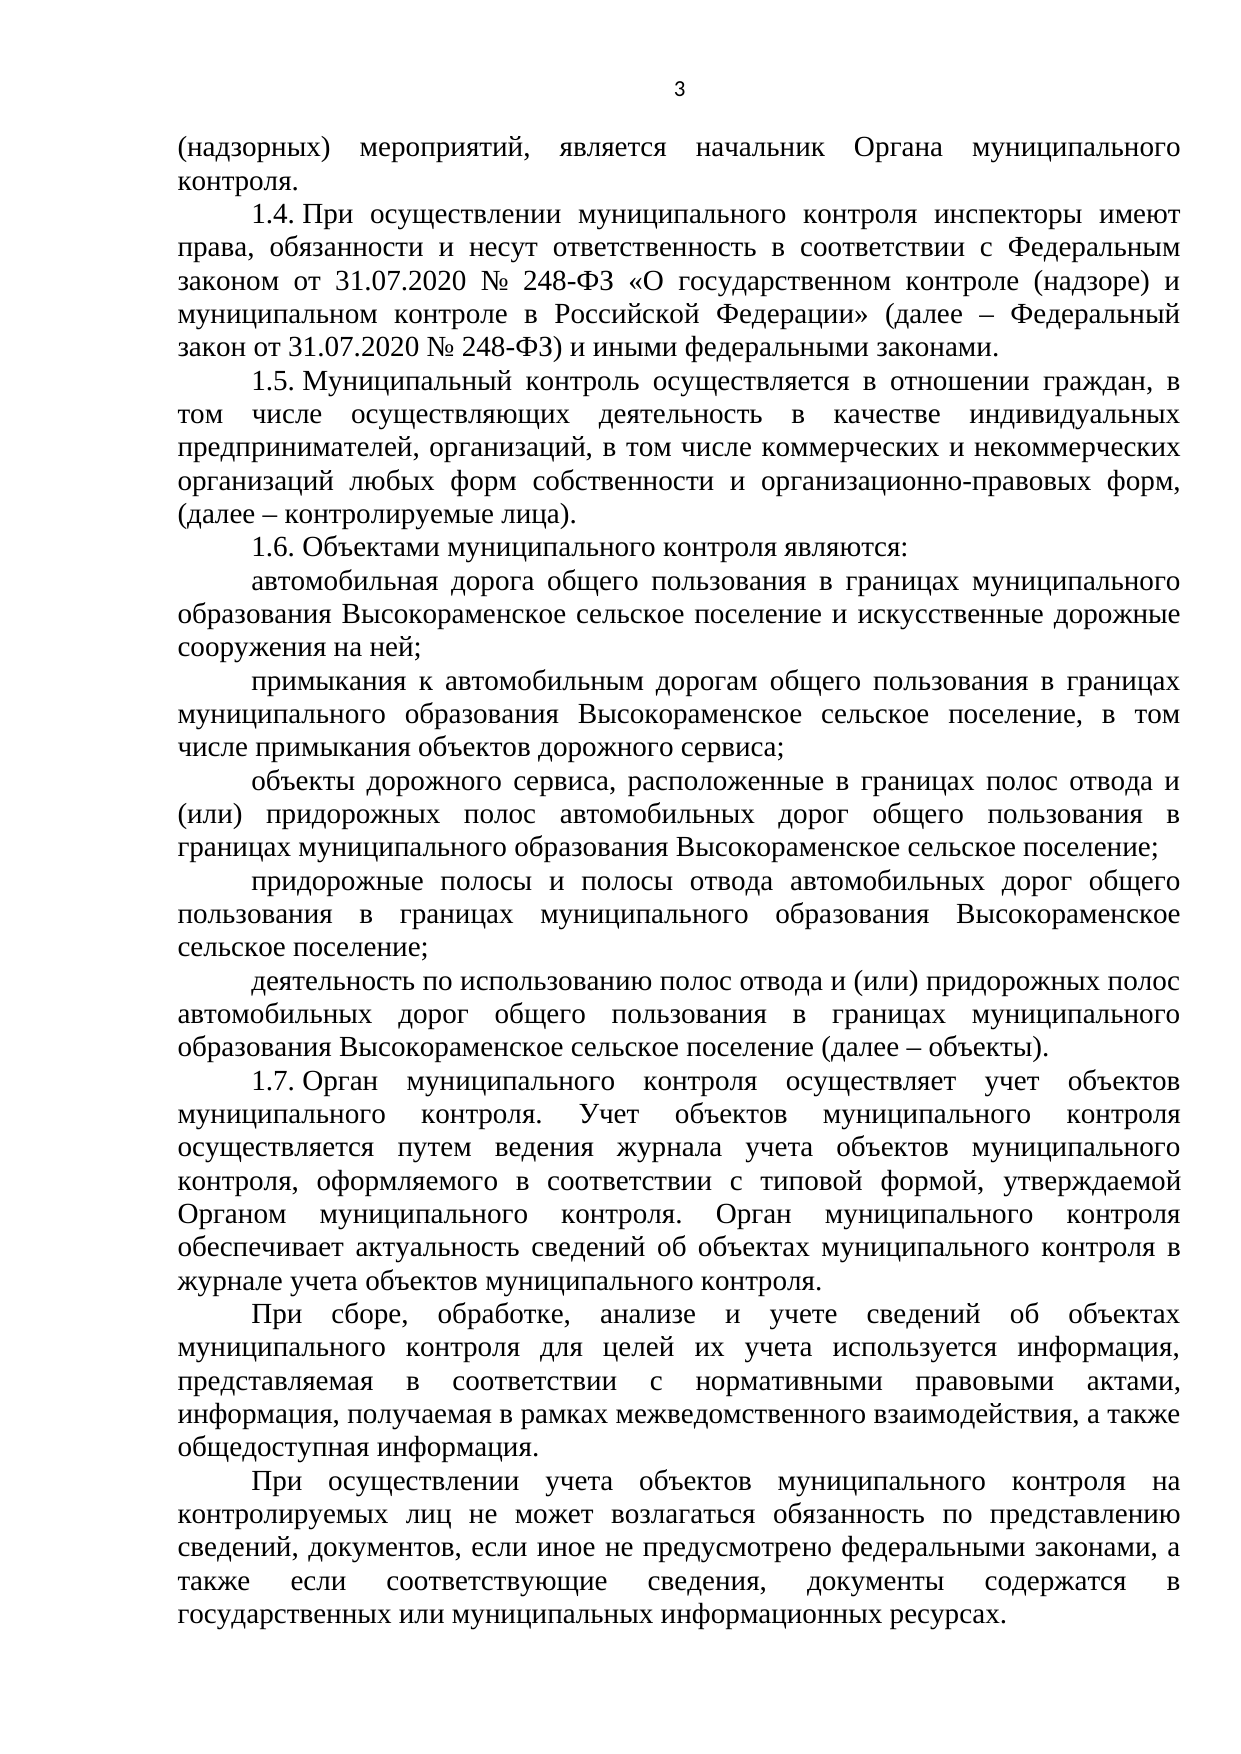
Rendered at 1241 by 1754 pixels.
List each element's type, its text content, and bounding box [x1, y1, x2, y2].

text 1.7. Орган муниципального контроля осуществляет учет объектов муниципального контроля. Учет объектов муниципального контроля осуществляется путем ведения журнала учета объектов муниципального контроля, оформляемого в соответствии с типовой формой, утверждаемой Органом муниципального контроля. Орган муниципального контроля обеспечивает актуальность сведений об объектах муниципального контроля в журнале учета объектов муниципального контроля. [177, 1063, 1181, 1297]
text 1.6. Объектами муниципального контроля являются: [177, 530, 1181, 563]
text При сборе, обработке, анализе и учете сведений об объектах муниципального контроля для целей их учета используется информация, представляемая в соответствии с нормативными правовыми актами, информация, получаемая в рамках межведомственного взаимодействия, а также общедоступная информация. [177, 1297, 1181, 1463]
list автомобильная дорога общего пользования в границах муниципального образования Высокораменское сельское поселение и искусственные дорожные сооружения на ней; [177, 563, 1181, 663]
text 1.4. При осуществлении муниципального контроля инспекторы имеют права, обязанности и несут ответственность в соответствии с Федеральным законом от 31.07.2020 № 248-ФЗ «О государственном контроле (надзоре) и муниципальном контроле в Российской Федерации» (далее – Федеральный закон от 31.07.2020 № 248-ФЗ) и иными федеральными законами. [177, 197, 1181, 363]
list деятельность по использованию полос отвода и (или) придорожных полос автомобильных дорог общего пользования в границах муниципального образования Высокораменское сельское поселение (далее – объекты). [177, 963, 1181, 1063]
list придорожные полосы и полосы отвода автомобильных дорог общего пользования в границах муниципального образования Высокораменское сельское поселение; [177, 863, 1181, 963]
text При осуществлении учета объектов муниципального контроля на контролируемых лиц не может возлагаться обязанность по представлению сведений, документов, если иное не предусмотрено федеральными законами, а также если соответствующие сведения, документы содержатся в государственных или муниципальных информационных ресурсах. [177, 1463, 1181, 1630]
list примыкания к автомобильным дорогам общего пользования в границах муниципального образования Высокораменское сельское поселение, в том числе примыкания объектов дорожного сервиса; [177, 663, 1181, 763]
text 1.5. Муниципальный контроль осуществляется в отношении граждан, в том числе осуществляющих деятельность в качестве индивидуальных предпринимателей, организаций, в том числе коммерческих и некоммерческих организаций любых форм собственности и организационно-правовых форм, (далее – контролируемые лица). [177, 363, 1181, 530]
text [177, 130, 1181, 197]
list объекты дорожного сервиса, расположенные в границах полос отвода и (или) придорожных полос автомобильных дорог общего пользования в границах муниципального образования Высокораменское сельское поселение; [177, 763, 1181, 863]
